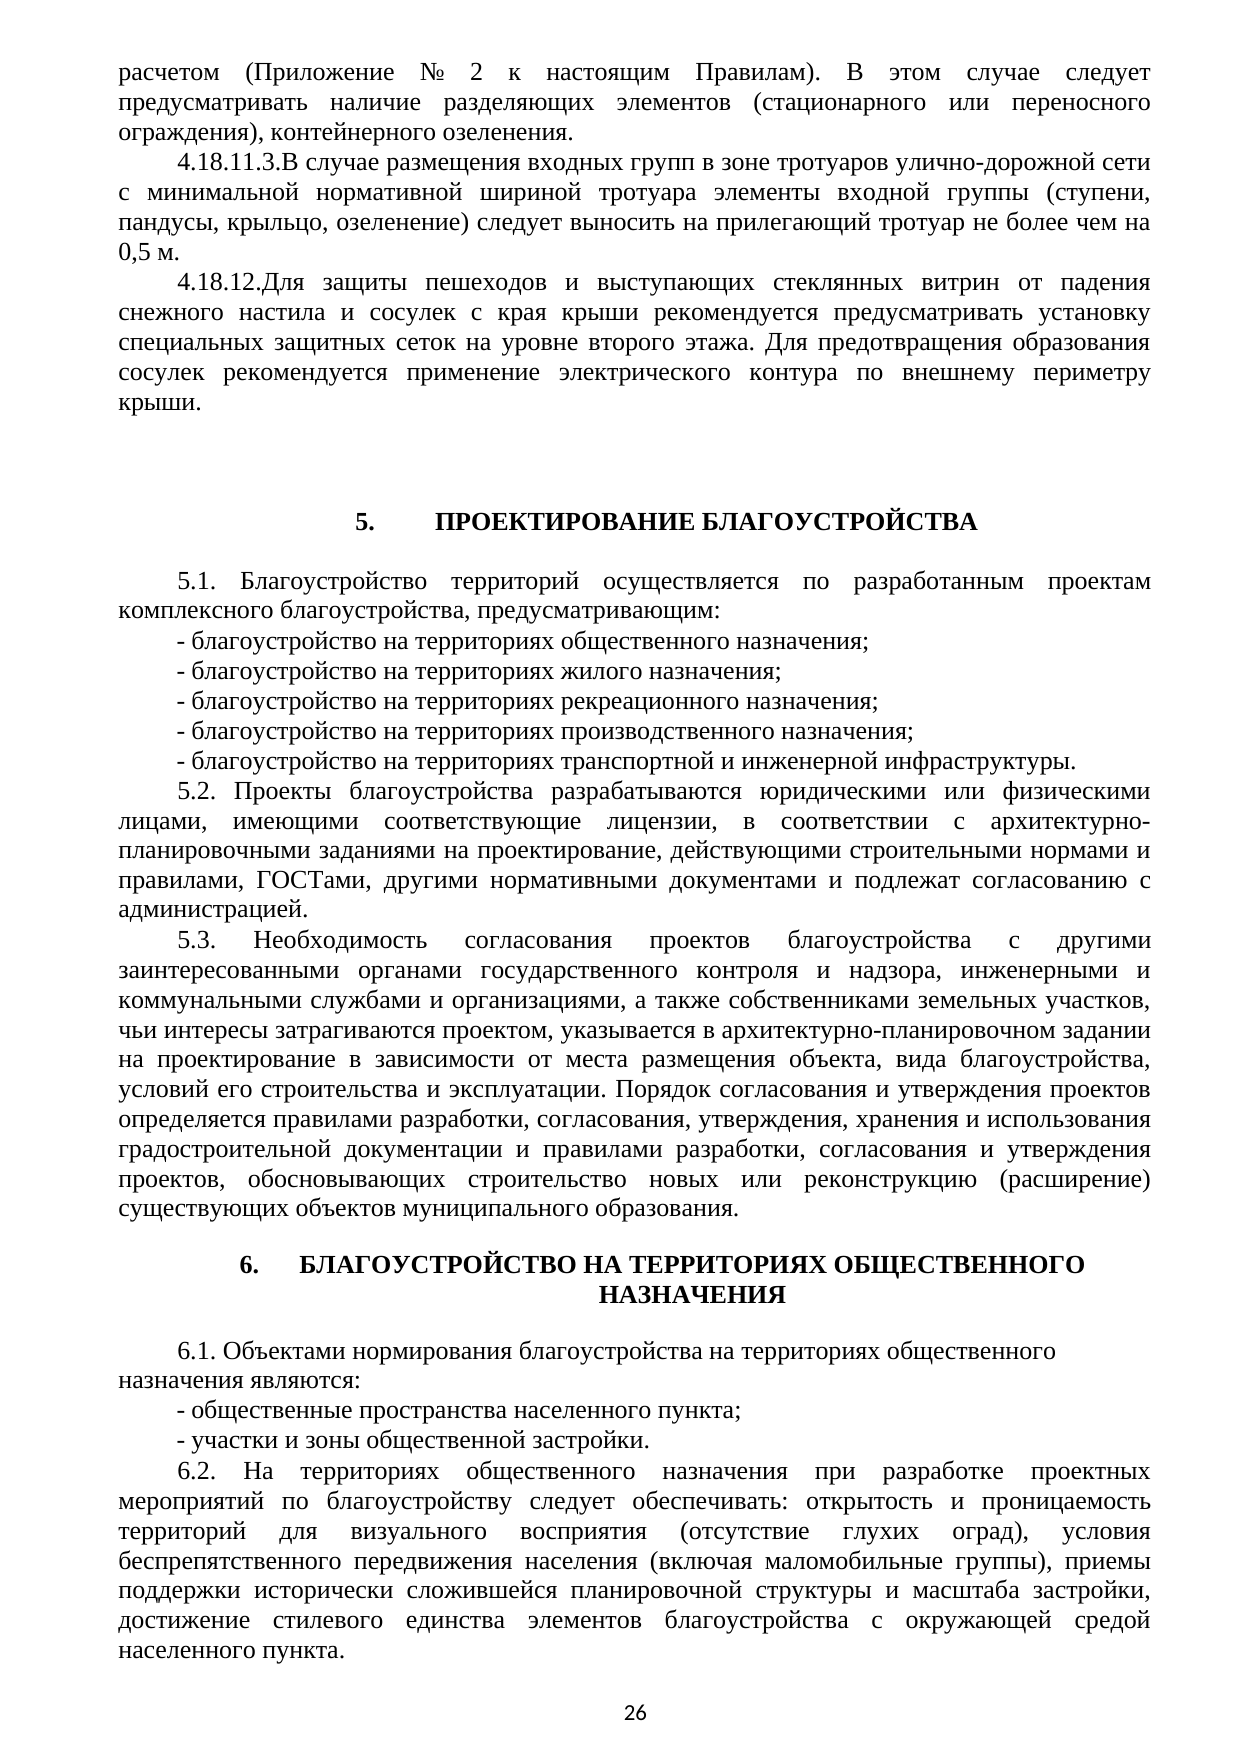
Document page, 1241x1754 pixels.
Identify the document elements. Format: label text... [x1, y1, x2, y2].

text 5.1. Благоустройство территорий осуществляется по разработанным проектам комплексного благоустройства, предусматривающим: [118, 566, 1152, 624]
list БЛАГОУСТРОЙСТВО НА ТЕРРИТОРИЯХ ОБЩЕСТВЕННОГО НАЗНАЧЕНИЯ [173, 1249, 1152, 1309]
list благоустройство на территориях рекреационного назначения; [176, 685, 1152, 715]
text 4.18.11.3.В случае размещения входных групп в зоне тротуаров улично-дорожной сети с минимальной нормативной шириной тротуара элементы входной группы (ступени, пандусы, крыльцо, озеленение) следует выносить на прилегающий тротуар не более чем на 0,5 м. [118, 146, 1152, 266]
list благоустройство на территориях производственного назначения; [176, 715, 1152, 745]
list благоустройство на территориях транспортной и инженерной инфраструктуры. [176, 745, 1152, 775]
text 6.2. На территориях общественного назначения при разработке проектных мероприятий по благоустройству следует обеспечивать: открытость и проницаемость территорий для визуального восприятия (отсутствие глухих оград), условия беспрепятственного передвижения населения (включая маломобильные группы), приемы поддержки исторически сложившейся планировочной структуры и масштаба застройки, достижение стилевого единства элементов благоустройства с окружающей средой населенного пункта. [118, 1456, 1152, 1664]
list общественные пространства населенного пункта; [176, 1394, 1152, 1424]
list ПРОЕКТИРОВАНИЕ БЛАГОУСТРОЙСТВА [355, 506, 1152, 536]
list благоустройство на территориях общественного назначения; [176, 625, 1152, 655]
list участки и зоны общественной застройки. [176, 1424, 1152, 1454]
text 5.2. Проекты благоустройства разрабатываются юридическими или физическими лицами, имеющими соответствующие лицензии, в соответствии с архитектурно-планировочными заданиями на проектирование, действующими строительными нормами и правилами, ГОСТами, другими нормативными документами и подлежат согласованию с администрацией. [118, 776, 1152, 923]
list благоустройство на территориях жилого назначения; [176, 655, 1152, 685]
text 5.3. Необходимость согласования проектов благоустройства с другими заинтересованными органами государственного контроля и надзора, инженерными и коммунальными службами и организациями, а также собственниками земельных участков, чьи интересы затрагиваются проектом, указывается в архитектурно-планировочном задании на проектирование в зависимости от места размещения объекта, вида благоустройства, условий его строительства и эксплуатации. Порядок согласования и утверждения проектов определяется правилами разработки, согласования, утверждения, хранения и использования градостроительной документации и правилами разработки, согласования и утверждения проектов, обосновывающих строительство новых или реконструкцию (расширение) существующих объектов муниципального образования. [118, 925, 1152, 1222]
text 4.18.12.Для защиты пешеходов и выступающих стеклянных витрин от падения снежного настила и сосулек с края крыши рекомендуется предусматривать установку специальных защитных сеток на уровне второго этажа. Для предотвращения образования сосулек рекомендуется применение электрического контура по внешнему периметру крыши. [118, 266, 1152, 416]
text 6.1. Объектами нормирования благоустройства на территориях общественного назначения являются: [118, 1336, 1152, 1394]
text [118, 56, 1152, 146]
